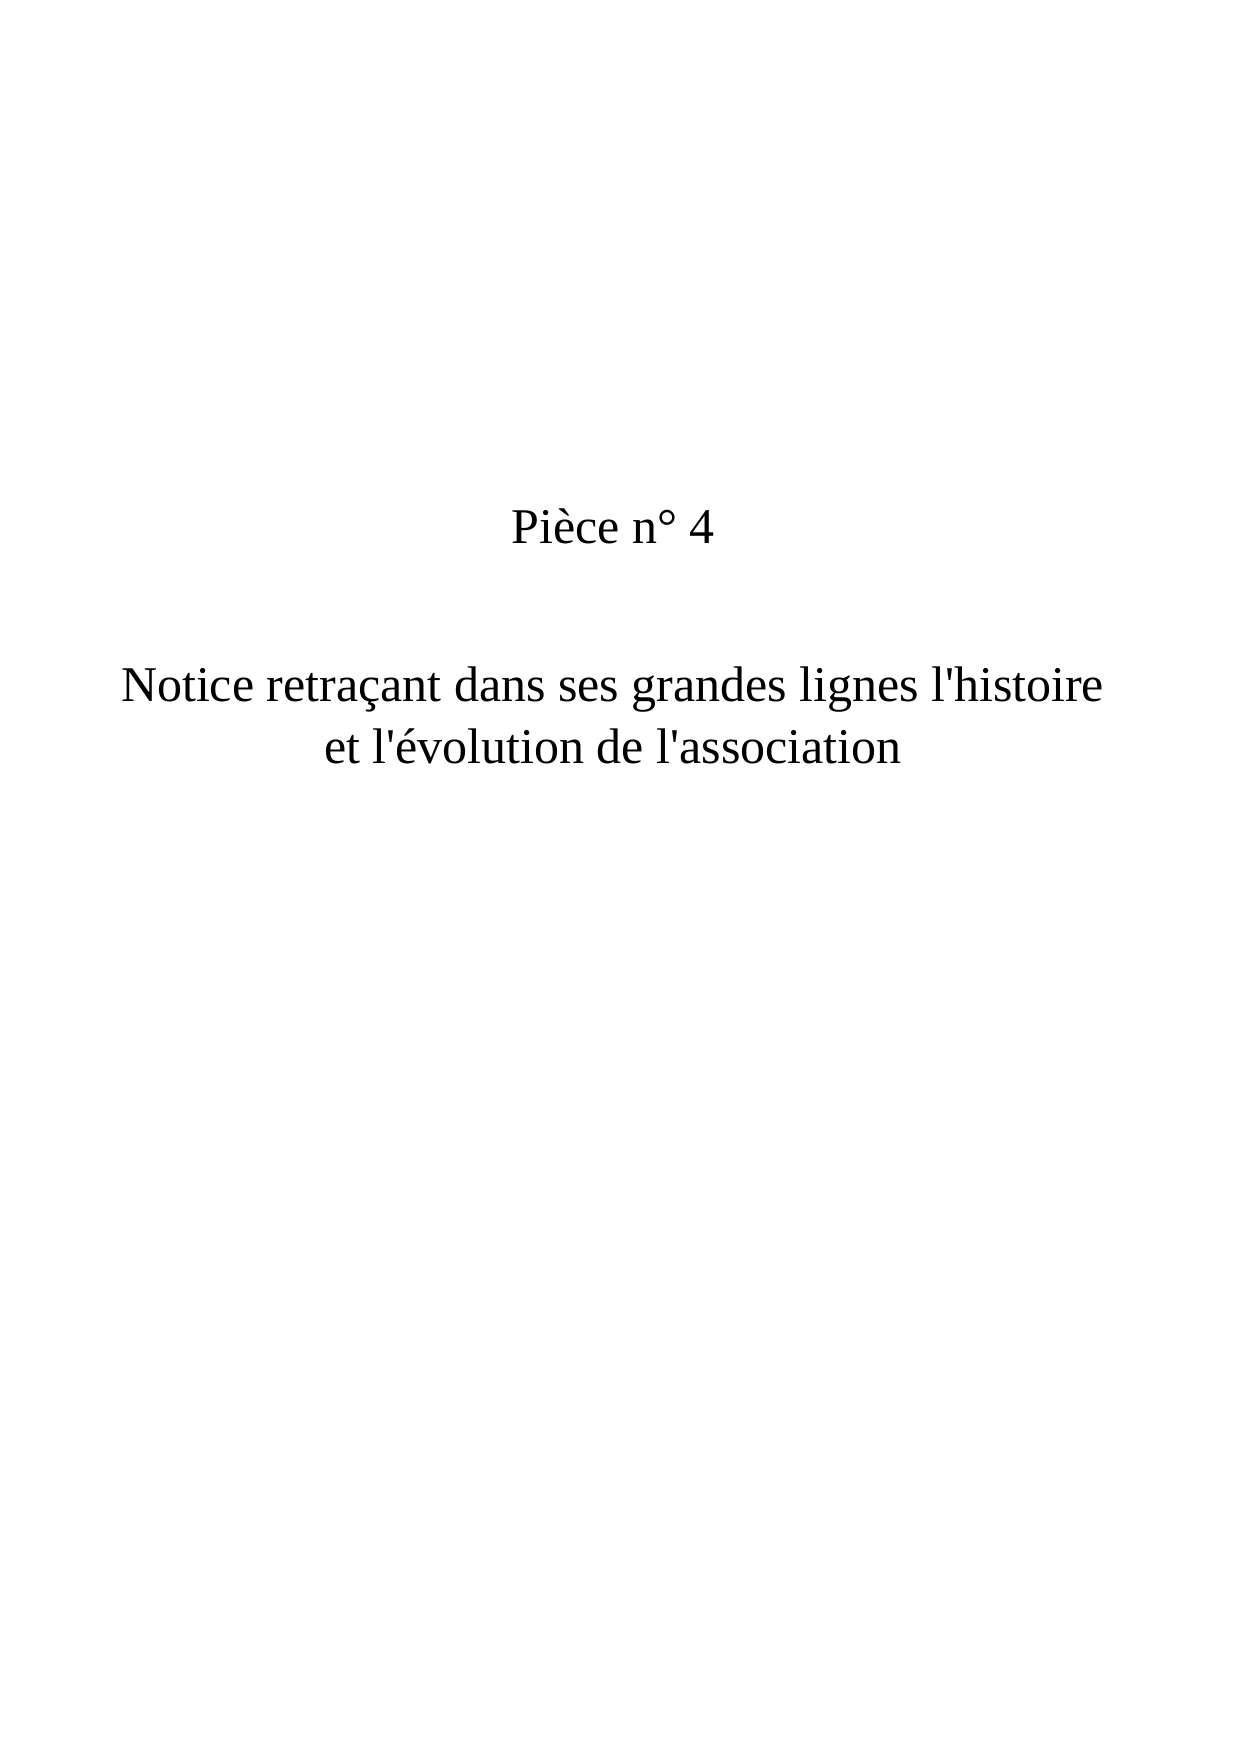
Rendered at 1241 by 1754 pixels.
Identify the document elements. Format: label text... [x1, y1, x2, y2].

text Pièce n° 4 [118, 497, 1107, 555]
text Notice retraçant dans ses grandes lignes l'histoire et l'évolution de l'association [118, 655, 1107, 774]
